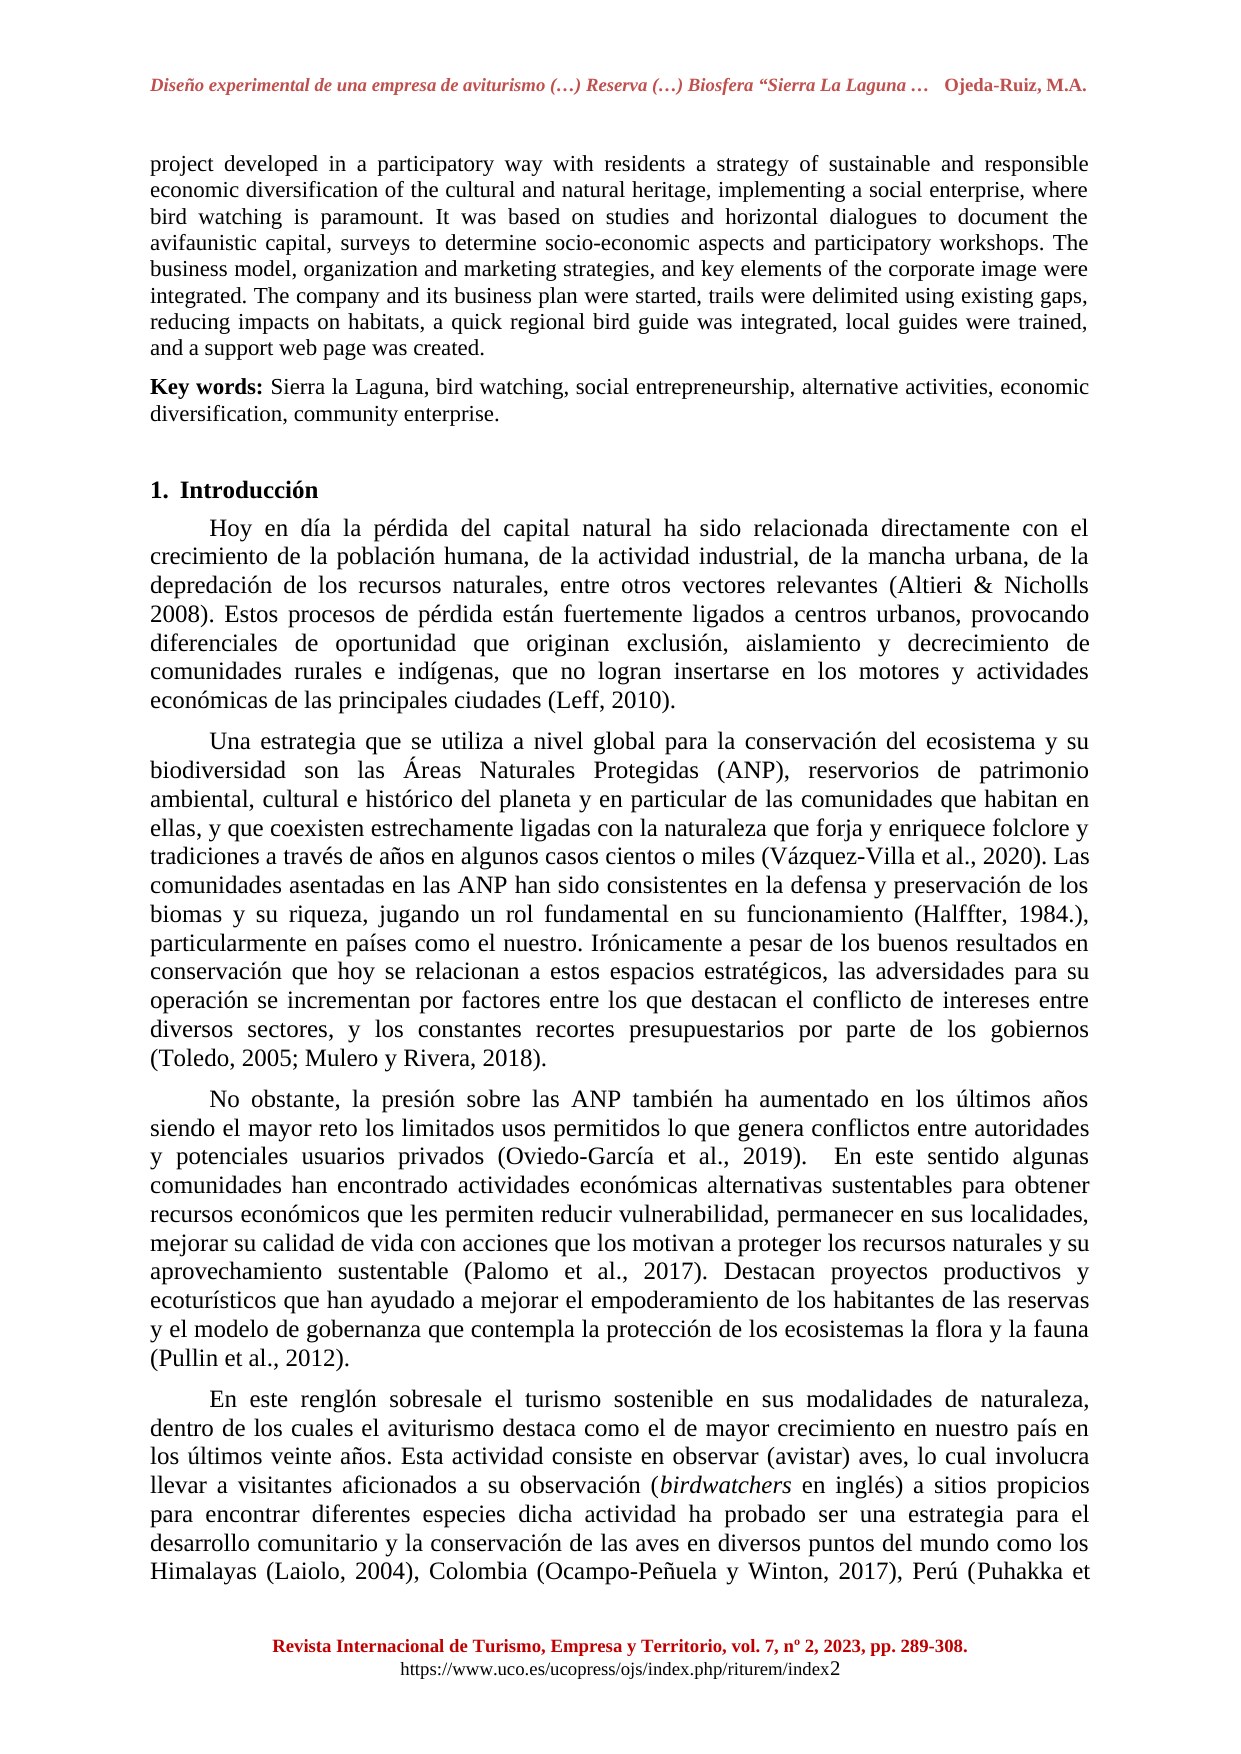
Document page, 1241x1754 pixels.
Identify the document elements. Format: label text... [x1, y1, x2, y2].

text Una estrategia que se utiliza a nivel global para la conservación del ecosistema y su biodiversidad son las Áreas Naturales Protegidas (ANP), reservorios de patrimonio ambiental, cultural e histórico del planeta y en particular de las comunidades que habitan en ellas, y que coexisten estrechamente ligadas con la naturaleza que forja y enriquece folclore y tradiciones a través de años en algunos casos cientos o miles (Vázquez-Villa et al., 2020). Las comunidades asentadas en las ANP han sido consistentes en la defensa y preservación de los biomas y su riqueza, jugando un rol fundamental en su funcionamiento (Halffter, 1984.), particularmente en países como el nuestro. Irónicamente a pesar de los buenos resultados en conservación que hoy se relacionan a estos espacios estratégicos, las adversidades para su operación se incrementan por factores entre los que destacan el conflicto de intereses entre diversos sectores, y los constantes recortes presupuestarios por parte de los gobiernos (Toledo, 2005; Mulero y Rivera, 2018). [150, 726, 1090, 1071]
text Key words: Sierra la Laguna, bird watching, social entrepreneurship, alternative activities, economic diversification, community enterprise. [150, 373, 1090, 426]
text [150, 1384, 1090, 1585]
list Introducción [150, 476, 1090, 504]
text Hoy en día la pérdida del capital natural ha sido relacionada directamente con el crecimiento de la población humana, de la actividad industrial, de la mancha urbana, de la depredación de los recursos naturales, entre otros vectores relevantes (Altieri & Nicholls 2008). Estos procesos de pérdida están fuertemente ligados a centros urbanos, provocando diferenciales de oportunidad que originan exclusión, aislamiento y decrecimiento de comunidades rurales e indígenas, que no logran insertarse en los motores y actividades económicas de las principales ciudades (Leff, 2010). [150, 513, 1090, 714]
text No obstante, la presión sobre las ANP también ha aumentado en los últimos años siendo el mayor reto los limitados usos permitidos lo que genera conflictos entre autoridades y potenciales usuarios privados (Oviedo-García et al., 2019). En este sentido algunas comunidades han encontrado actividades económicas alternativas sustentables para obtener recursos económicos que les permiten reducir vulnerabilidad, permanecer en sus localidades, mejorar su calidad de vida con acciones que los motivan a proteger los recursos naturales y su aprovechamiento sustentable (Palomo et al., 2017). Destacan proyectos productivos y ecoturísticos que han ayudado a mejorar el empoderamiento de los habitantes de las reservas y el modelo de gobernanza que contempla la protección de los ecosistemas la flora y la fauna (Pullin et al., 2012). [150, 1084, 1090, 1371]
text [150, 150, 1090, 361]
